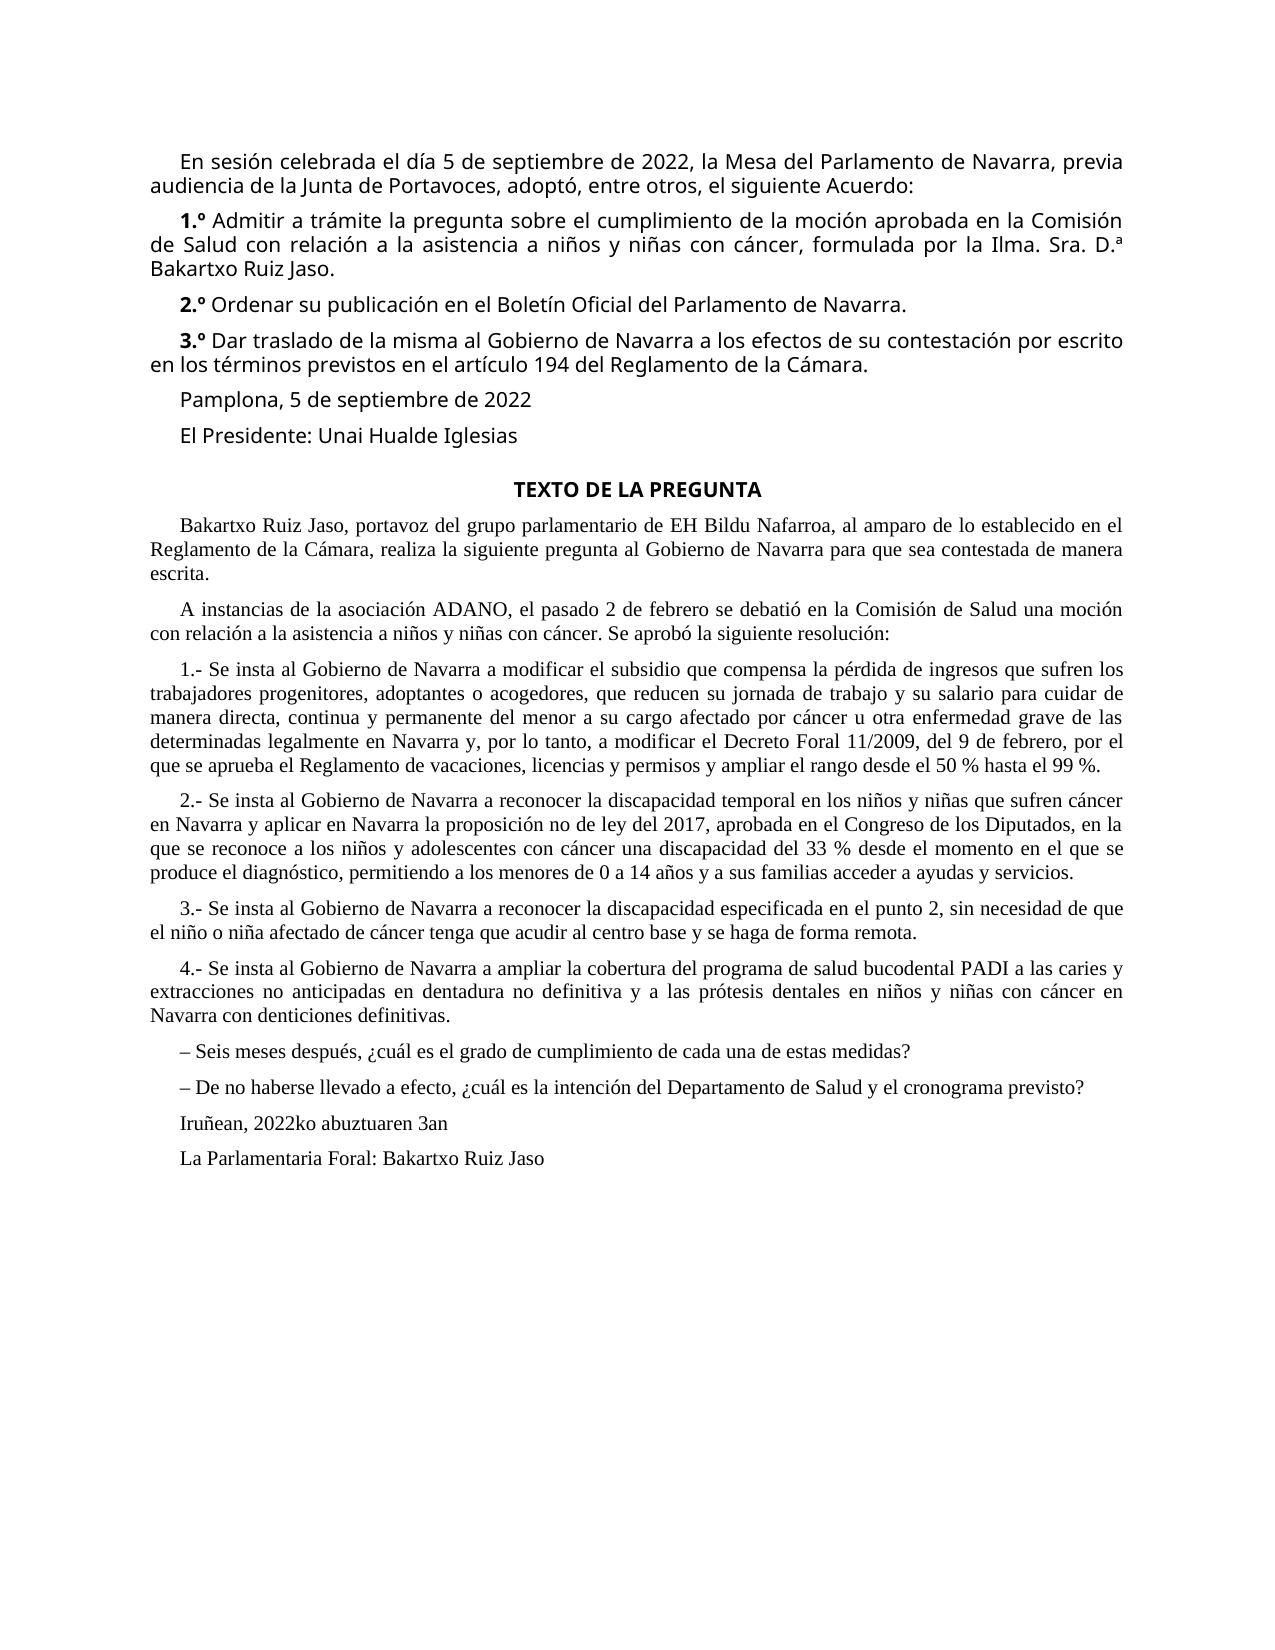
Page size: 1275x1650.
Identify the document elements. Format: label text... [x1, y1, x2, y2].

text 3.- Se insta al Gobierno de Navarra a reconocer la discapacidad especificada en el punto 2, sin necesidad de que el niño o niña afectado de cáncer tenga que acudir al centro base y se haga de forma remota. [150, 896, 1125, 944]
text 1.º Admitir a trámite la pregunta sobre el cumplimiento de la moción aprobada en la Comisión de Salud con relación a la asistencia a niños y niñas con cáncer, formulada por la Ilma. Sra. D.ª Bakartxo Ruiz Jaso. [150, 210, 1125, 282]
text 2.º Ordenar su publicación en el Boletín Oficial del Parlamento de Navarra. [150, 293, 1125, 317]
text En sesión celebrada el día 5 de septiembre de 2022, la Mesa del Parlamento de Navarra, previa audiencia de la Junta de Portavoces, adoptó, entre otros, el siguiente Acuerdo: [150, 150, 1125, 198]
text 2.- Se insta al Gobierno de Navarra a reconocer la discapacidad temporal en los niños y niñas que sufren cáncer en Navarra y aplicar en Navarra la proposición no de ley del 2017, aprobada en el Congreso de los Diputados, en la que se reconoce a los niños y adolescentes con cáncer una discapacidad del 33 % desde el momento en el que se produce el diagnóstico, permitiendo a los menores de 0 a 14 años y a sus familias acceder a ayudas y servicios. [150, 788, 1125, 884]
text 3.º Dar traslado de la misma al Gobierno de Navarra a los efectos de su contestación por escrito en los términos previstos en el artículo 194 del Reglamento de la Cámara. [150, 329, 1125, 377]
text TEXTO DE LA PREGUNTA [150, 478, 1125, 502]
text – De no haberse llevado a efecto, ¿cuál es la intención del Departamento de Salud y el cronograma previsto? [150, 1075, 1125, 1099]
text – Seis meses después, ¿cuál es el grado de cumplimiento de cada una de estas medidas? [150, 1039, 1125, 1063]
text La Parlamentaria Foral: Bakartxo Ruiz Jaso [150, 1147, 1125, 1171]
text A instancias de la asociación ADANO, el pasado 2 de febrero se debatió en la Comisión de Salud una moción con relación a la asistencia a niños y niñas con cáncer. Se aprobó la siguiente resolución: [150, 597, 1125, 645]
text 1.- Se insta al Gobierno de Navarra a modificar el subsidio que compensa la pérdida de ingresos que sufren los trabajadores progenitores, adoptantes o acogedores, que reducen su jornada de trabajo y su salario para cuidar de manera directa, continua y permanente del menor a su cargo afectado por cáncer u otra enfermedad grave de las determinadas legalmente en Navarra y, por lo tanto, a modificar el Decreto Foral 11/2009, del 9 de febrero, por el que se aprueba el Reglamento de vacaciones, licencias y permisos y ampliar el rango desde el 50 % hasta el 99 %. [150, 657, 1125, 777]
text El Presidente: Unai Hualde Iglesias [150, 424, 1125, 448]
text Iruñean, 2022ko abuztuaren 3an [150, 1111, 1125, 1135]
text Pamplona, 5 de septiembre de 2022 [150, 389, 1125, 413]
text 4.- Se insta al Gobierno de Navarra a ampliar la cobertura del programa de salud bucodental PADI a las caries y extracciones no anticipadas en dentadura no definitiva y a las prótesis dentales en niños y niñas con cáncer en Navarra con denticiones definitivas. [150, 956, 1125, 1028]
text Bakartxo Ruiz Jaso, portavoz del grupo parlamentario de EH Bildu Nafarroa, al amparo de lo establecido en el Reglamento de la Cámara, realiza la siguiente pregunta al Gobierno de Navarra para que sea contestada de manera escrita. [150, 514, 1125, 586]
